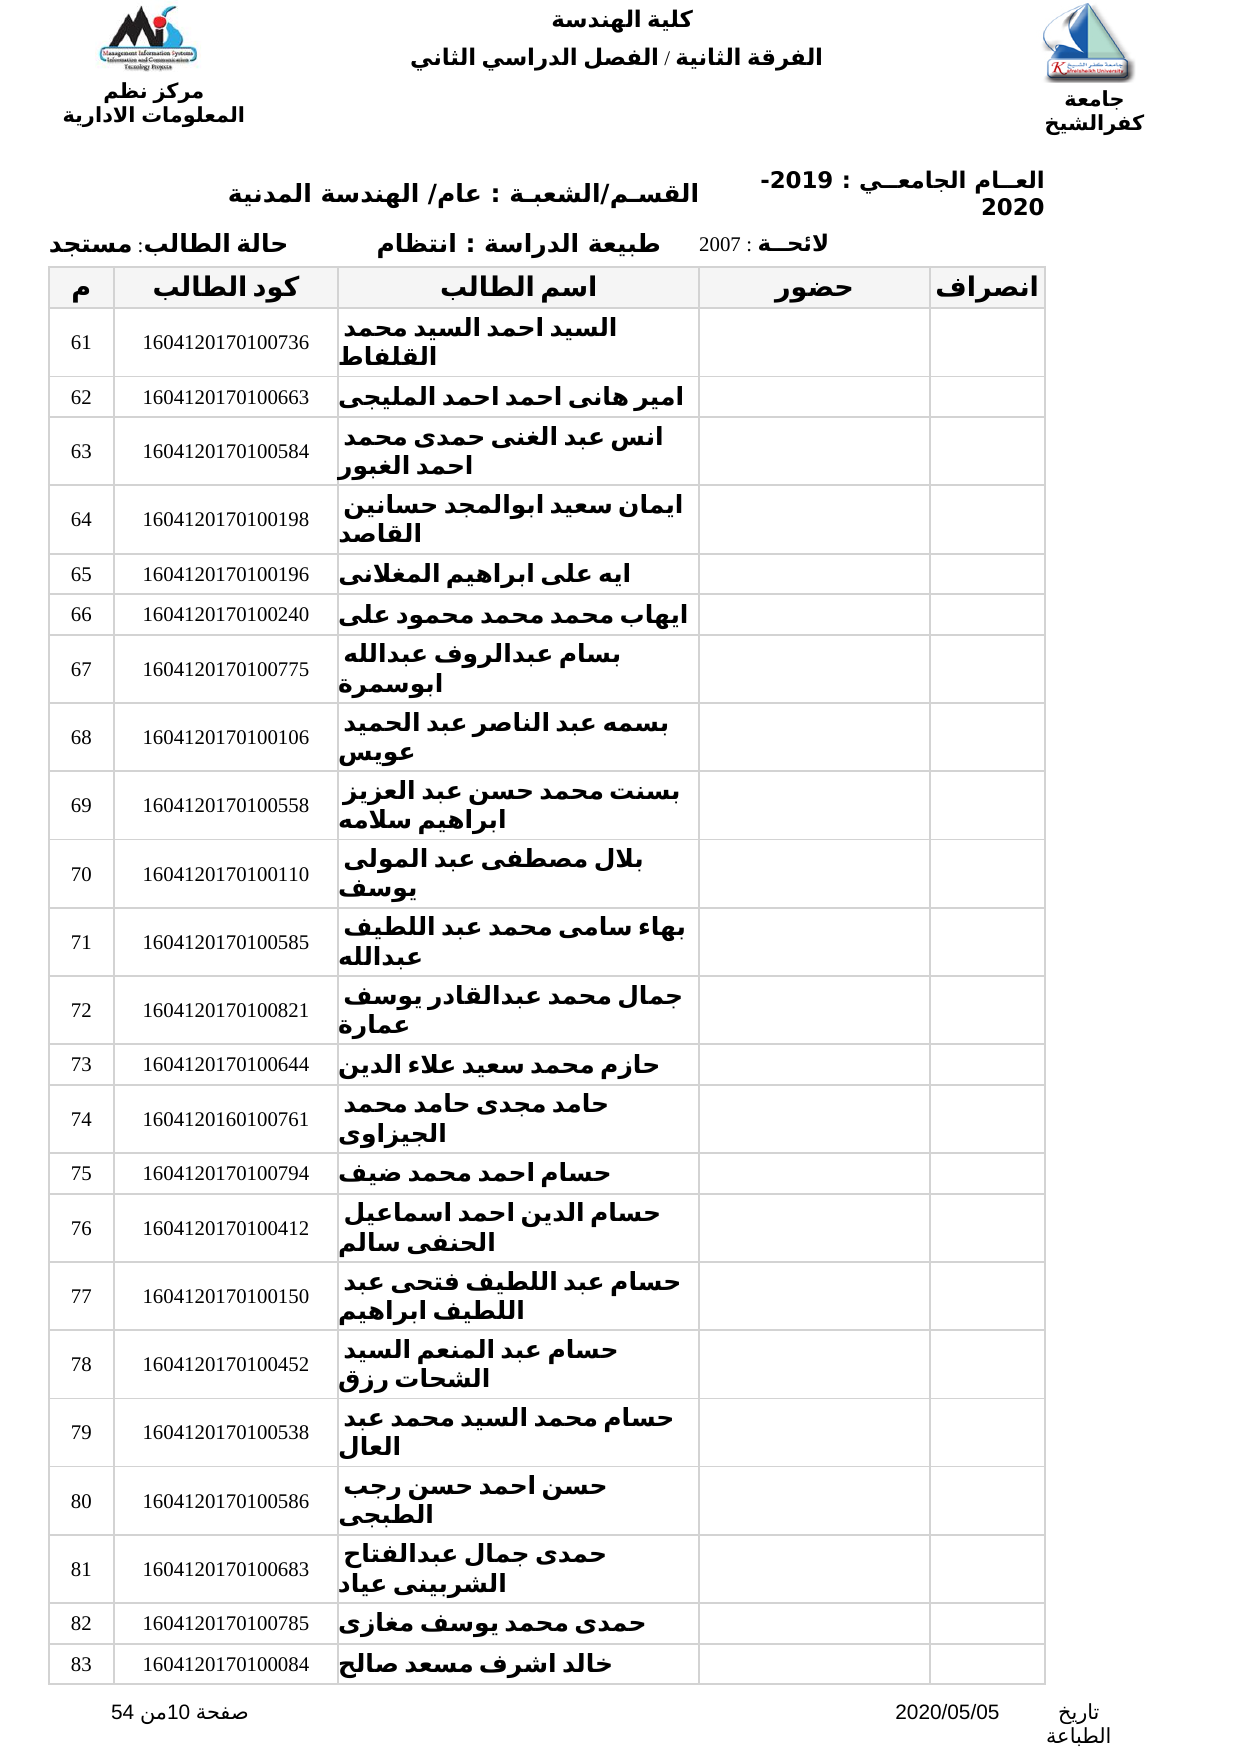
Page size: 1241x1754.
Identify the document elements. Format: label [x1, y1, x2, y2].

table_header [49, 168, 1172, 1693]
picture [1036, 0, 1137, 83]
picture [95, 0, 202, 72]
